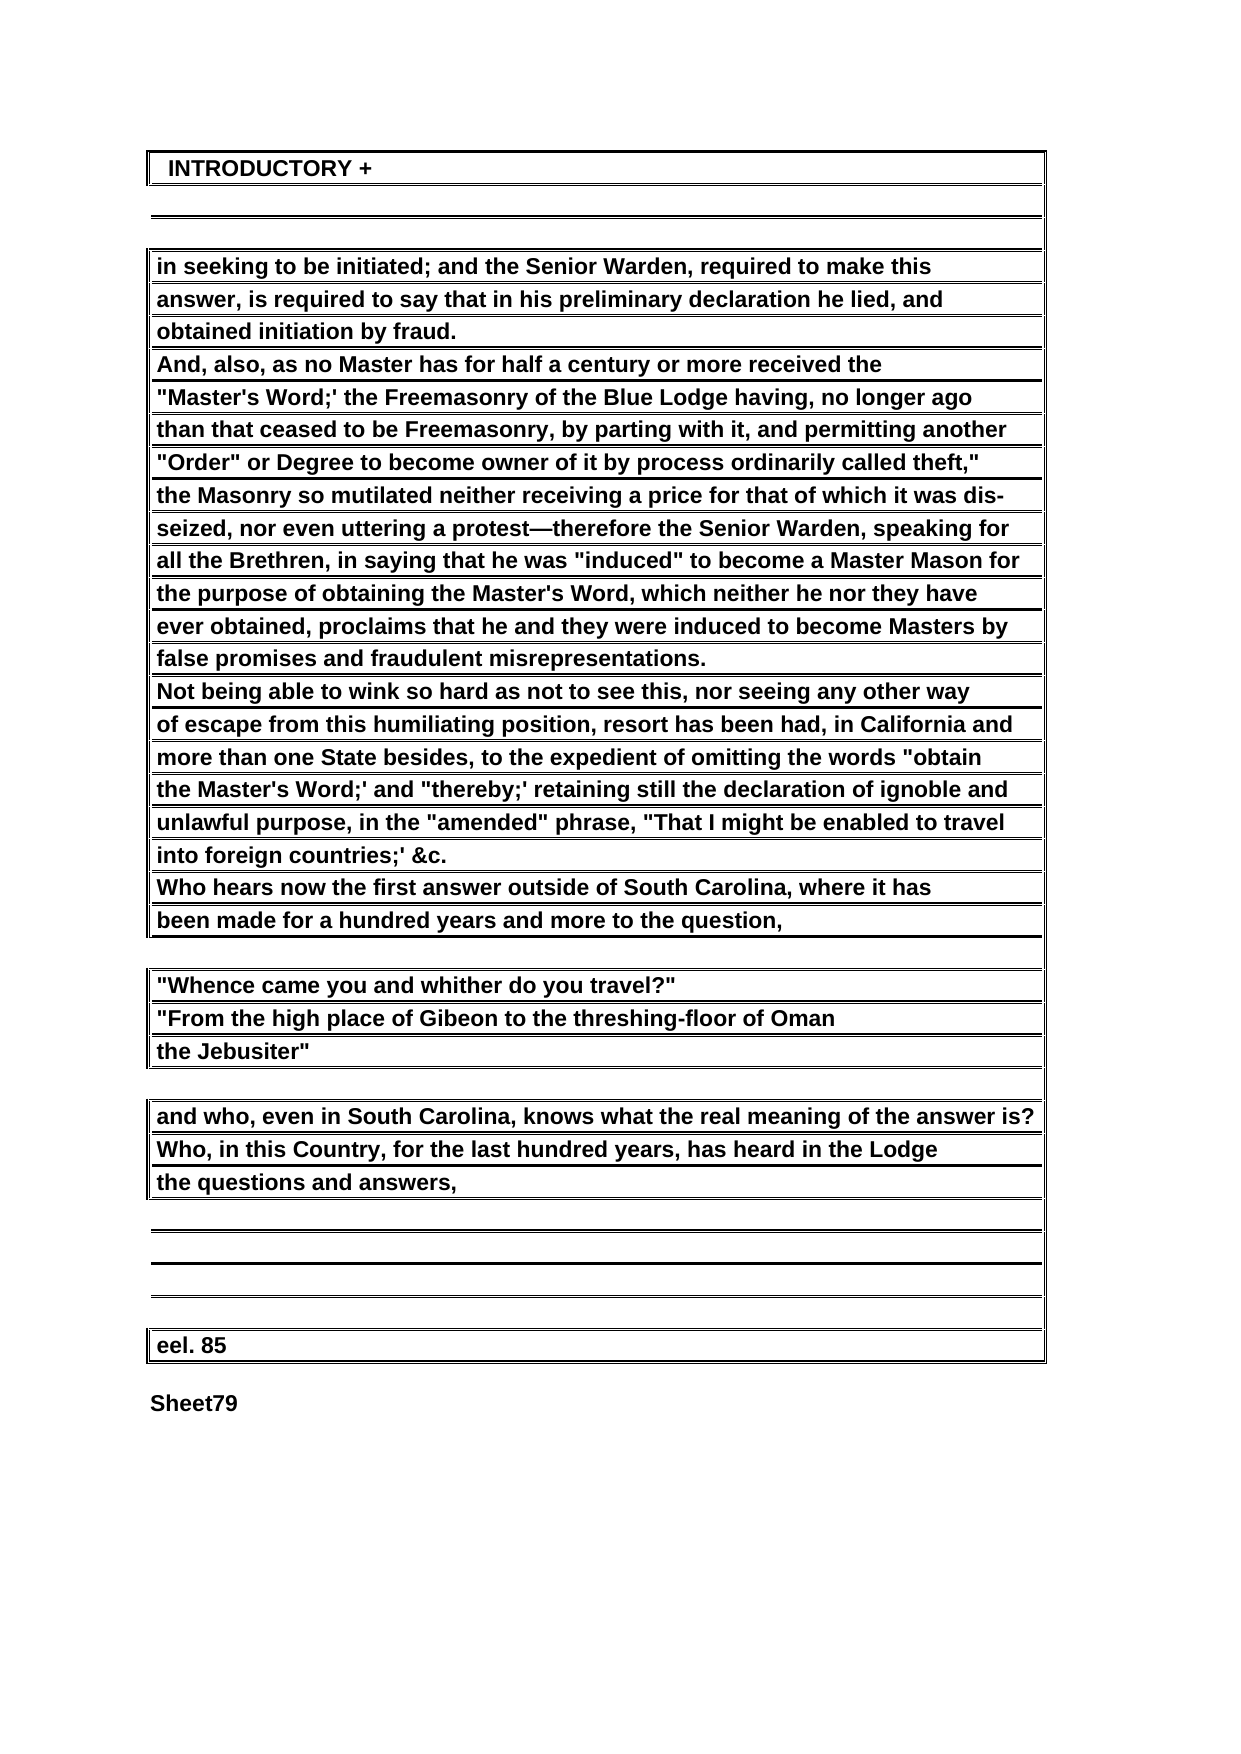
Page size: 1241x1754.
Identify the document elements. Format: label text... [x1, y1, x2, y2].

table_cell unlawful purpose, in the "amended" phrase, "That I might be enabled to travel [150, 804, 1044, 837]
table_cell of escape from this humiliating position, resort has been had, in California and [150, 706, 1044, 739]
table_cell Not being able to wink so hard as not to see this, nor seeing any other way [150, 673, 1044, 706]
table_cell answer, is required to say that in his preliminary declaration he lied, and [148, 281, 1045, 313]
table_cell ever obtained, proclaims that he and they were induced to become Masters by [148, 608, 1045, 641]
table_cell "Order" or Degree to become owner of it by process ordinarily called theft," [150, 444, 1044, 477]
table_header INTRODUCTORY + [150, 153, 1044, 183]
table_cell been made for a hundred years and more to the question, [150, 902, 1044, 935]
table_cell "Whence came you and whither do you travel?" [148, 968, 1045, 1000]
table_cell [148, 215, 1044, 248]
table_cell the Master's Word;' and "thereby;' retaining still the declaration of ignoble and [150, 771, 1044, 804]
table_cell all the Brethren, in saying that he was "induced" to become a Master Mason for [150, 543, 1044, 575]
table_cell than that ceased to be Freemasonry, by parting with it, and permitting another [148, 412, 1045, 444]
table_cell And, also, as no Master has for half a century or more received the [150, 346, 1044, 379]
table_cell Who hears now the first answer outside of South Carolina, where it has [150, 870, 1044, 902]
table_cell Who, in this Country, for the last hundred years, has heard in the Lodge [150, 1131, 1044, 1164]
text Sheet79 [150, 1363, 1090, 1448]
table_cell eel. 85 [150, 1328, 1044, 1360]
table_cell more than one State besides, to the expedient of omitting the words "obtain [148, 739, 1045, 771]
table_cell and who, even in South Carolina, knows what the real meaning of the answer is? [150, 1099, 1044, 1131]
table_cell [148, 1066, 1045, 1098]
table_cell [148, 1295, 1045, 1327]
table_cell the Jebusiter" [150, 1033, 1044, 1066]
table_cell in seeking to be initiated; and the Senior Warden, required to make this [150, 248, 1044, 281]
table_cell false promises and fraudulent misrepresentations. [148, 641, 1045, 673]
table_cell [148, 1229, 1044, 1262]
table_cell [148, 183, 1045, 215]
table_cell obtained initiation by fraud. [150, 314, 1044, 346]
table_cell the purpose of obtaining the Master's Word, which neither he nor they have [150, 575, 1044, 608]
table_cell the questions and answers, [150, 1164, 1044, 1197]
table_cell into foreign countries;' &c. [148, 837, 1045, 869]
table_cell seized, nor even uttering a protest—therefore the Senior Warden, speaking for [148, 510, 1045, 542]
table_cell [148, 935, 1044, 968]
table_cell "Master's Word;' the Freemasonry of the Blue Lodge having, no longer ago [150, 379, 1044, 412]
table_cell "From the high place of Gibeon to the threshing-floor of Oman [150, 1000, 1044, 1033]
table_cell the Masonry so mutilated neither receiving a price for that of which it was dis- [150, 477, 1044, 510]
table_cell [148, 1197, 1045, 1229]
table_cell [148, 1262, 1044, 1295]
